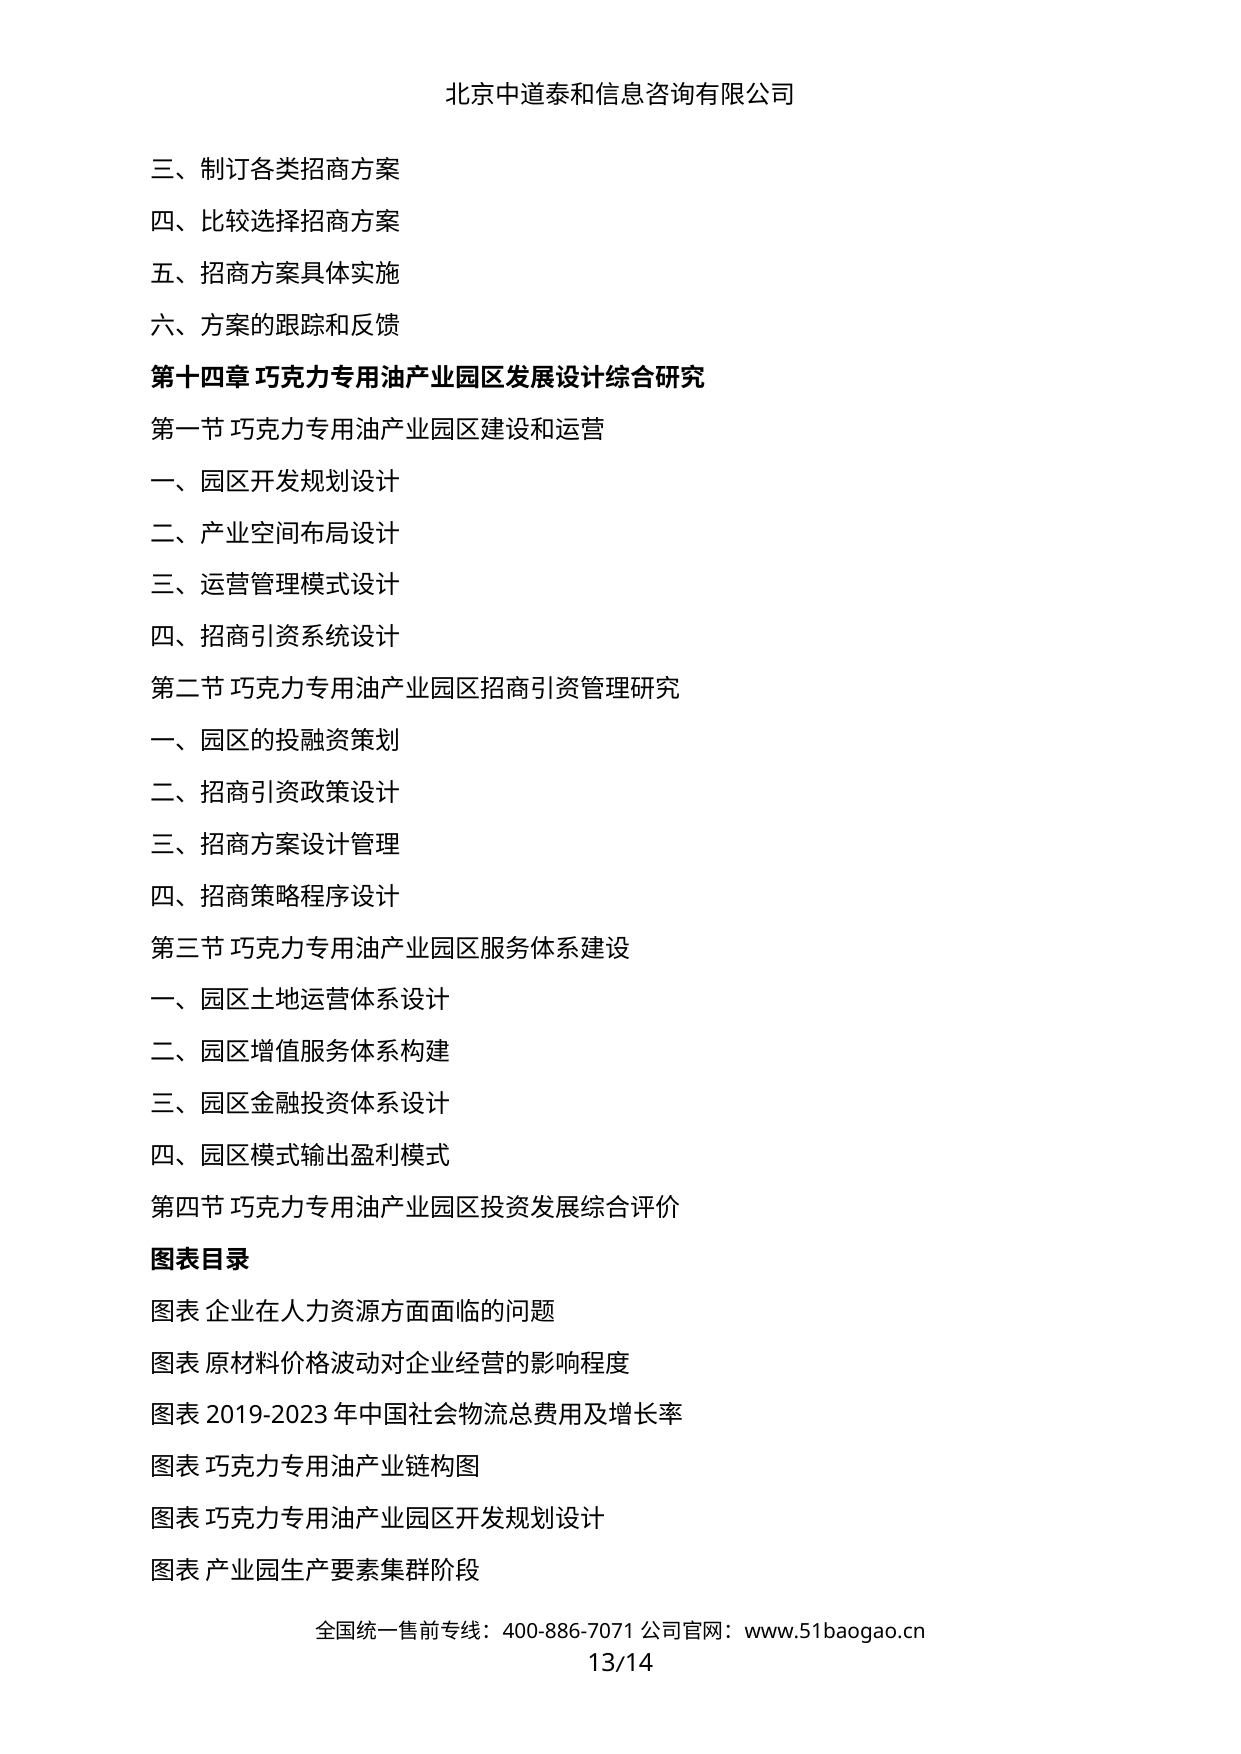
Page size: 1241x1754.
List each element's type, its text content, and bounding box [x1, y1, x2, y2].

text 五、招商方案具体实施 [150, 254, 1090, 290]
text 图表 巧克力专用油产业链构图 [150, 1447, 1090, 1483]
text 第三节 巧克力专用油产业园区服务体系建设 [150, 928, 1090, 964]
text 四、招商引资系统设计 [150, 617, 1090, 653]
text 图表 2019-2023年中国社会物流总费用及增长率 [150, 1395, 1090, 1431]
text 三、制订各类招商方案 [150, 150, 1090, 186]
text 二、产业空间布局设计 [150, 513, 1090, 549]
text 图表 巧克力专用油产业园区开发规划设计 [150, 1499, 1090, 1535]
text 图表 原材料价格波动对企业经营的影响程度 [150, 1343, 1090, 1379]
text 一、园区的投融资策划 [150, 721, 1090, 757]
text 四、比较选择招商方案 [150, 202, 1090, 238]
text 第四节 巧克力专用油产业园区投资发展综合评价 [150, 1187, 1090, 1224]
text 四、园区模式输出盈利模式 [150, 1136, 1090, 1172]
text 一、园区土地运营体系设计 [150, 980, 1090, 1016]
text 四、招商策略程序设计 [150, 876, 1090, 912]
text 三、运营管理模式设计 [150, 565, 1090, 601]
text 三、招商方案设计管理 [150, 824, 1090, 861]
text 二、招商引资政策设计 [150, 772, 1090, 809]
text 第一节 巧克力专用油产业园区建设和运营 [150, 409, 1090, 446]
text 图表 产业园生产要素集群阶段 [150, 1551, 1090, 1587]
text 第二节 巧克力专用油产业园区招商引资管理研究 [150, 669, 1090, 705]
text 一、园区开发规划设计 [150, 461, 1090, 497]
text 图表 企业在人力资源方面面临的问题 [150, 1291, 1090, 1327]
text 六、方案的跟踪和反馈 [150, 306, 1090, 342]
text 二、园区增值服务体系构建 [150, 1032, 1090, 1068]
text 三、园区金融投资体系设计 [150, 1084, 1090, 1120]
text 图表目录 [150, 1239, 1090, 1276]
text 第十四章 巧克力专用油产业园区发展设计综合研究 [150, 357, 1090, 394]
